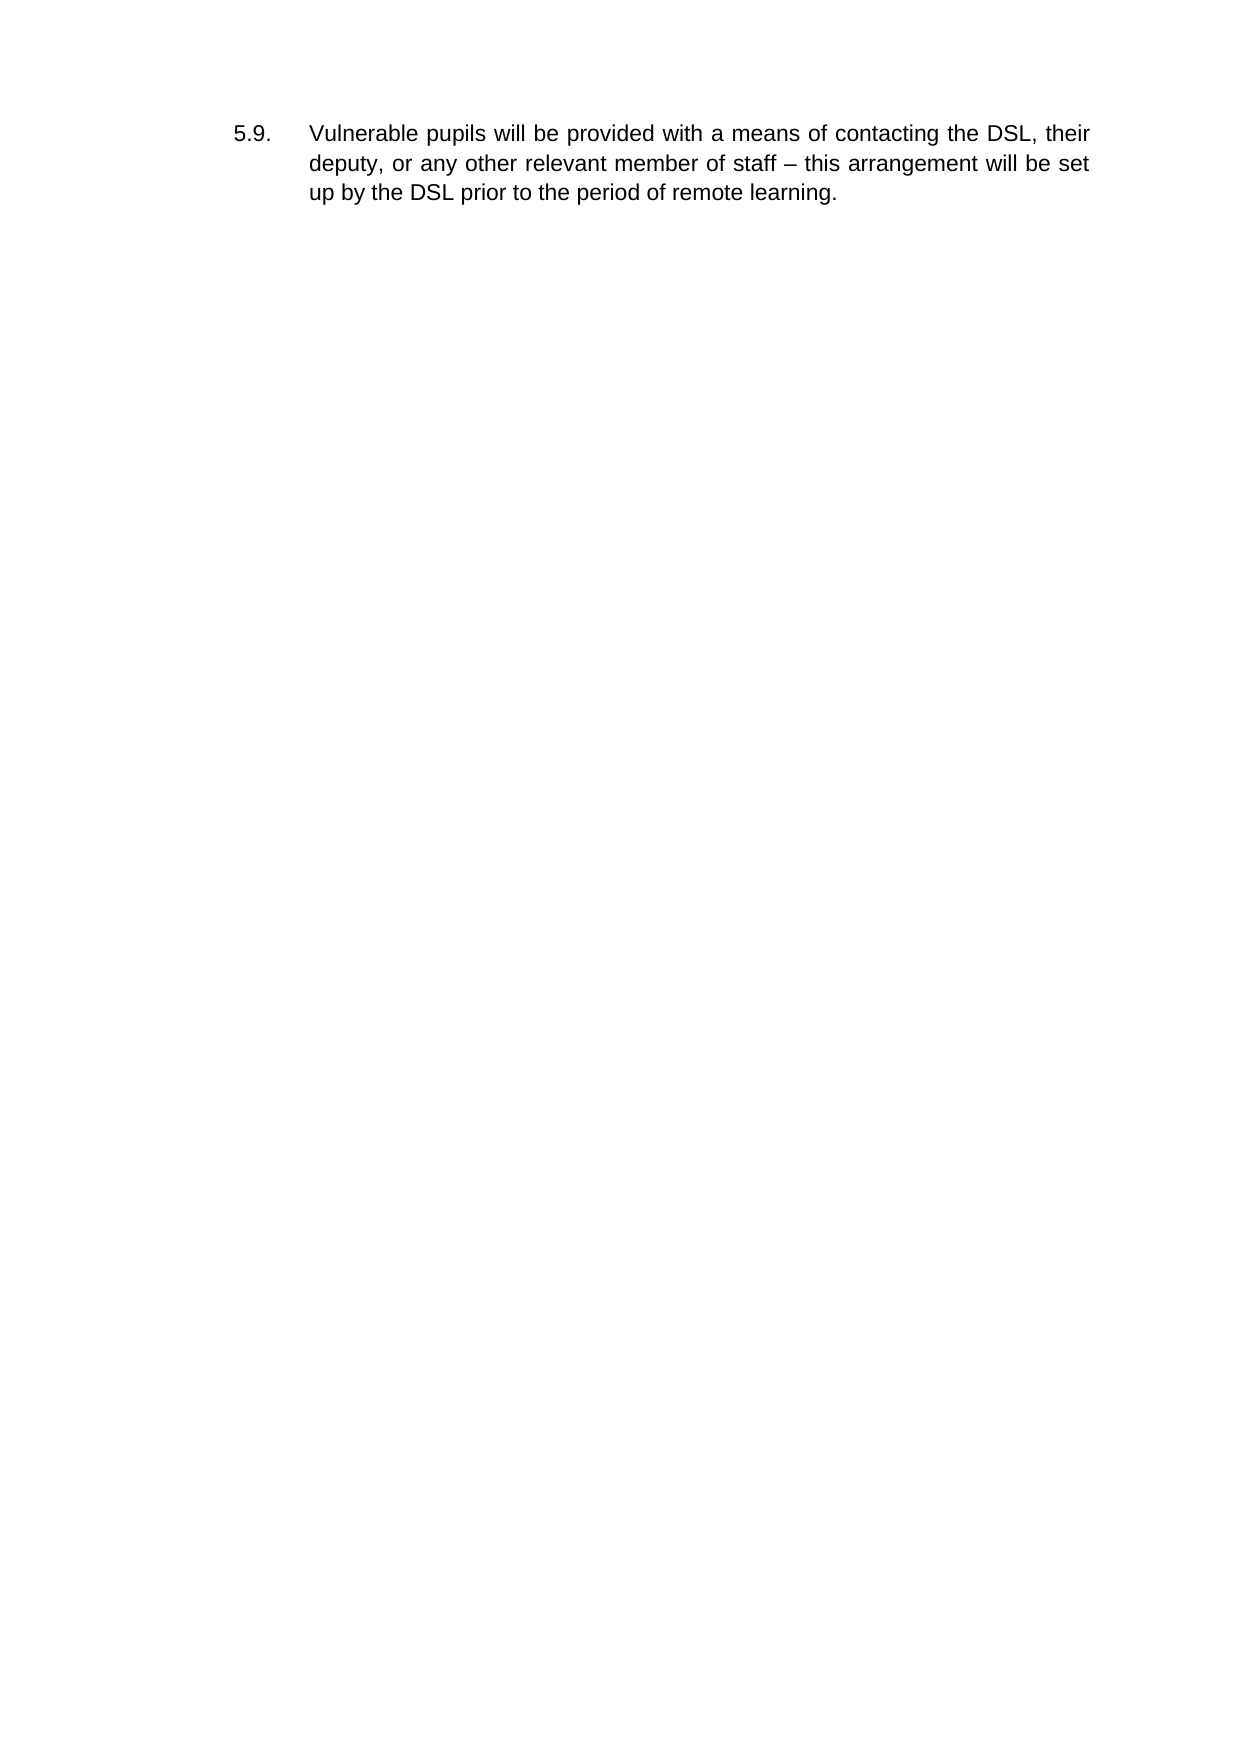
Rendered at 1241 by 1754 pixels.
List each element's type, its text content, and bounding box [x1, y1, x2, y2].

list Vulnerable pupils will be provided with a means of contacting the DSL, their deputy, or any other relevant member of staff – this arrangement will be set up by the DSL prior to the period of remote learning. [233, 120, 1091, 205]
